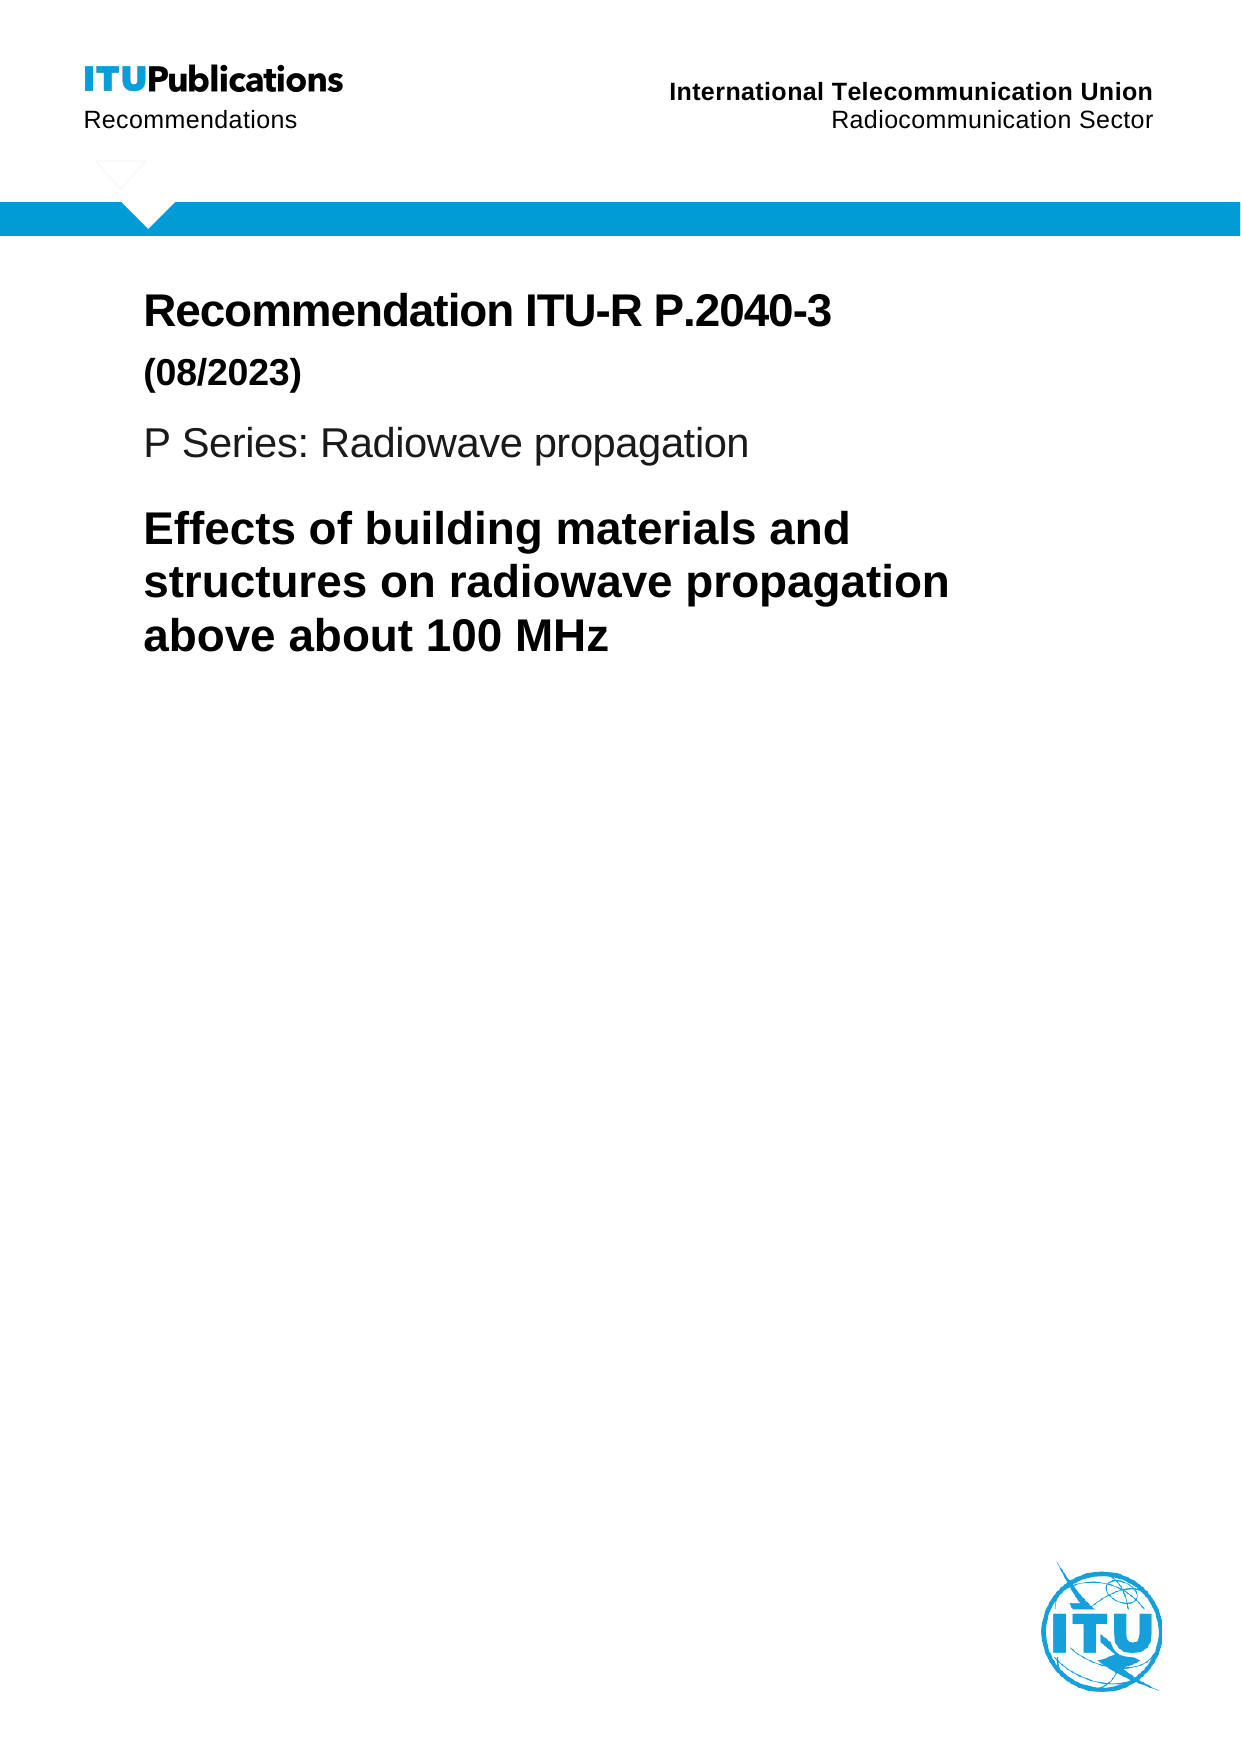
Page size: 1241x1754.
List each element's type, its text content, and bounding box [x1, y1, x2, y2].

title Effects of building materials and structures on radiowave propagation above about 100 MHz [143, 502, 1022, 661]
text (08/2023) [143, 350, 1127, 393]
text Recommendation ITU-R P.2040-3 [143, 284, 1127, 337]
picture [1041, 1558, 1163, 1692]
text P Series: Radiowave propagation [143, 418, 1127, 466]
picture [54, 46, 374, 115]
